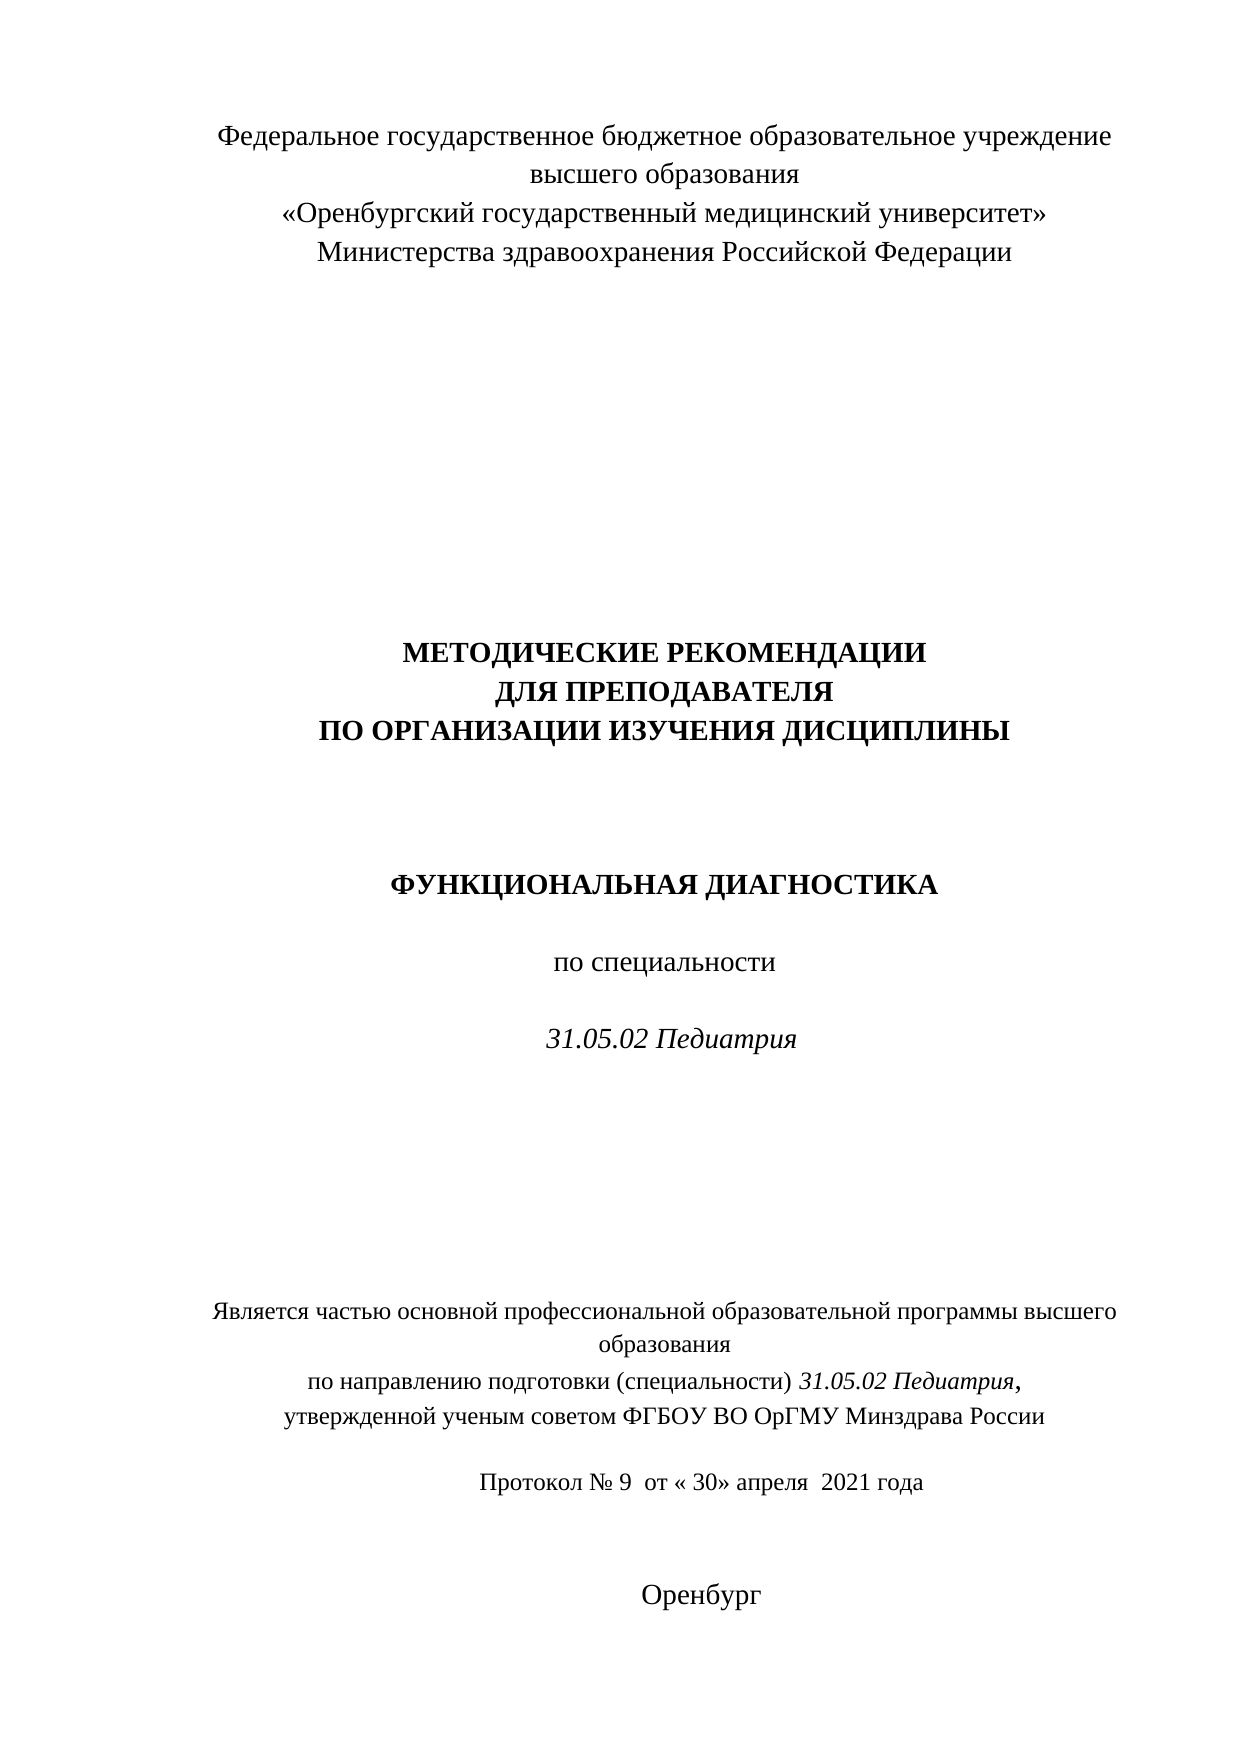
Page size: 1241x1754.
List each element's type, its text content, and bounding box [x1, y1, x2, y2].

text по специальности [177, 944, 1152, 977]
text «Оренбургский государственный медицинский университет» [177, 195, 1152, 229]
text высшего образования [177, 157, 1152, 190]
text Оренбург [177, 1577, 1152, 1610]
text ФУНКЦИОНАЛЬНАЯ ДИАГНОСТИКА [177, 867, 1152, 900]
text ПО ОРГАНИЗАЦИИ ИЗУЧЕНИЯ ДИСЦИПЛИНЫ [177, 713, 1152, 746]
text МЕТОДИЧЕСКИЕ РЕКОМЕНДАЦИИ [177, 636, 1152, 669]
text утвержденной ученым советом ФГБОУ ВО ОрГМУ Минздрава России [177, 1401, 1152, 1429]
text 31.05.02 Педиатрия [177, 1021, 1152, 1054]
text по направлению подготовки (специальности) 31.05.02 Педиатрия, [177, 1362, 1152, 1396]
text ДЛЯ ПРЕПОДАВАТЕЛЯ [177, 674, 1152, 708]
text Министерства здравоохранения Российской Федерации [177, 234, 1152, 267]
text Является частью основной профессиональной образовательной программы высшего образования [177, 1296, 1152, 1358]
text Протокол № 9 от « 30» апреля 2021 года [177, 1467, 1152, 1496]
text Федеральное государственное бюджетное образовательное учреждение [177, 118, 1152, 152]
